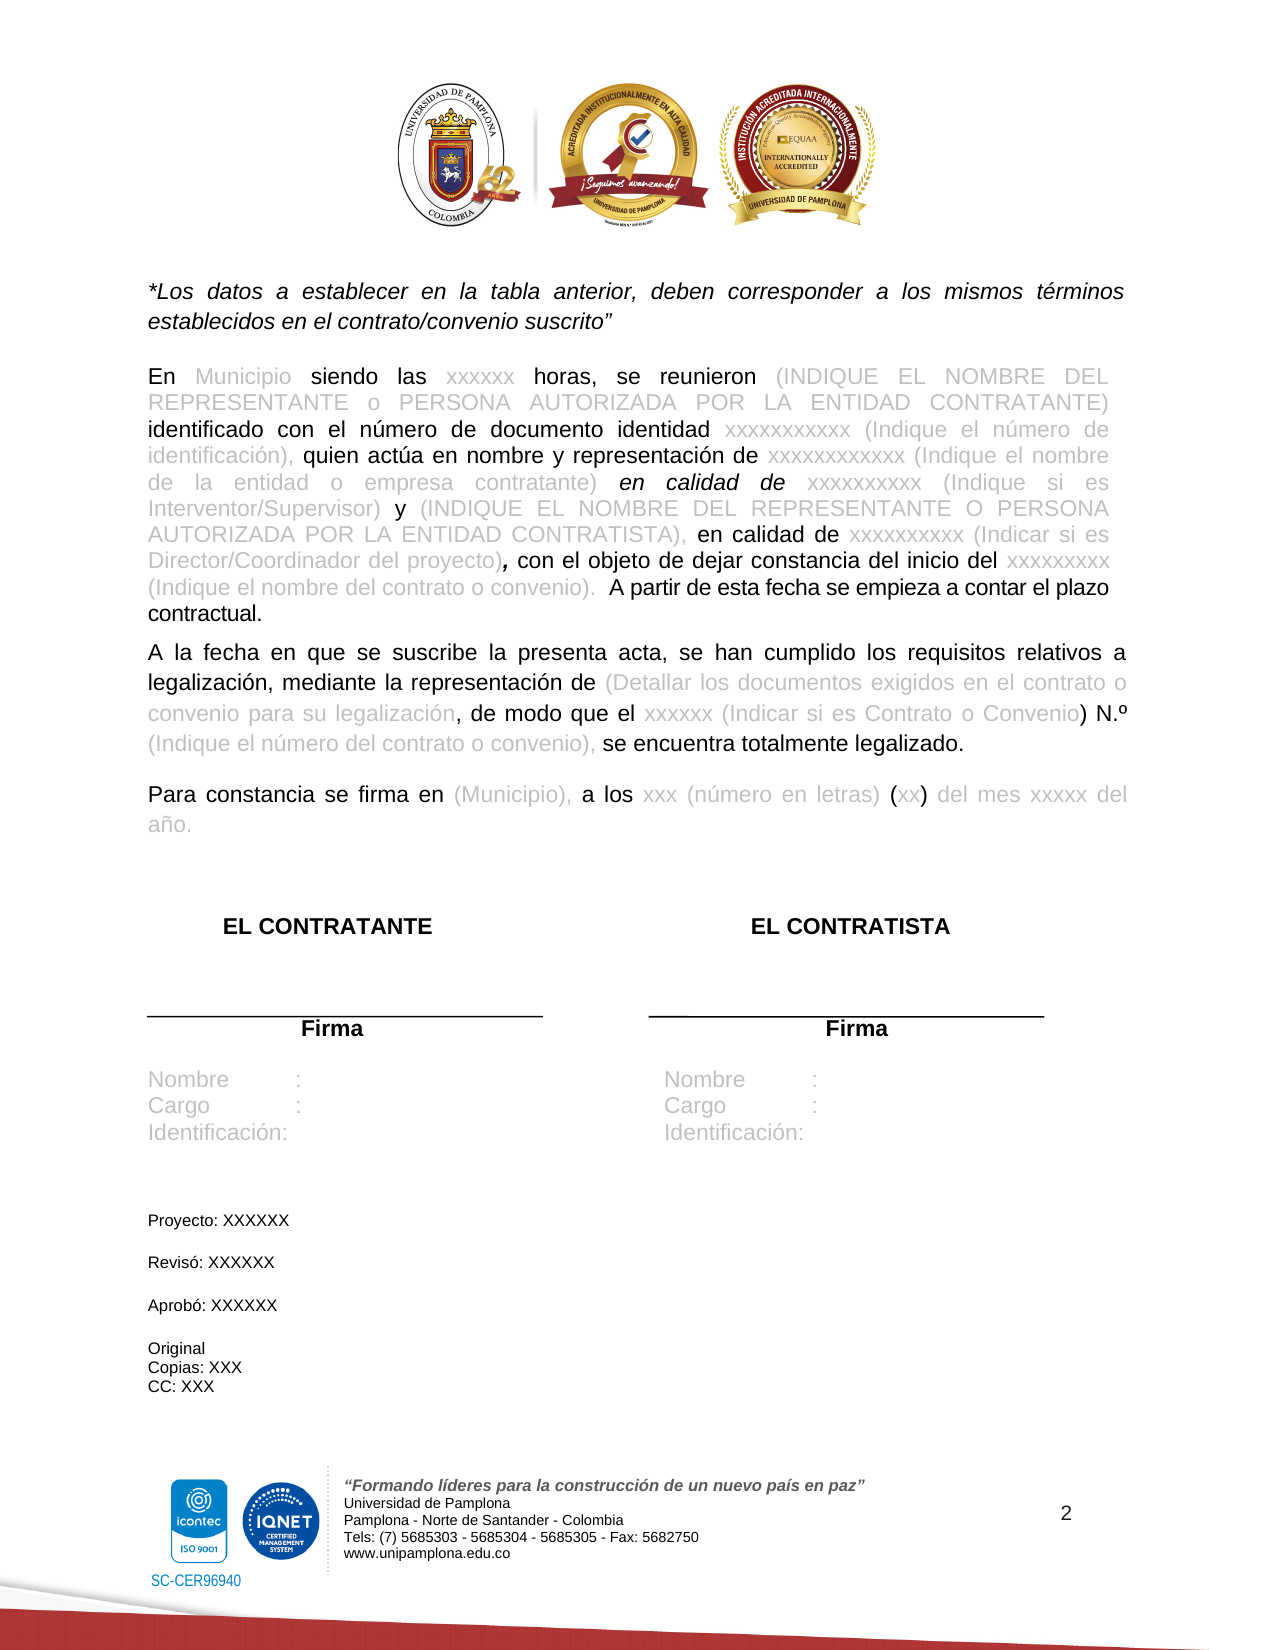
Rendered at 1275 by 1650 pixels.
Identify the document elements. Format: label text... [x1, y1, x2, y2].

picture [397, 73, 878, 236]
text *Los datos a establecer en la tabla anterior, deben corresponder a los mismos términos establecidos en el contrato/convenio suscrito” [148, 278, 1127, 334]
text CC: XXX [148, 1377, 1127, 1396]
text Nombre : Nombre : [148, 1066, 1127, 1092]
picture [0, 1476, 1275, 1650]
text Proyecto: XXXXXX [148, 1210, 1127, 1229]
text Para constancia se firma en (Municipio), a los xxx (número en letras) (xx) del mes xxxxx del año. [148, 781, 1127, 837]
text Cargo : Cargo : [148, 1092, 1127, 1119]
text Revisó: XXXXXX [148, 1253, 1127, 1272]
text Aprobó: XXXXXX [148, 1296, 1127, 1315]
text Original [148, 1339, 1127, 1358]
text Firma Firma [148, 1015, 1127, 1041]
text En Municipio siendo las xxxxxx horas, se reunieron (INDIQUE EL NOMBRE DEL REPRESENTANTE o PERSONA AUTORIZADA POR LA ENTIDAD CONTRATANTE) identificado con el número de documento identidad xxxxxxxxxxx (Indique el número de identificación), quien actúa en nombre y representación de xxxxxxxxxxxx (Indique el nombre de la entidad o empresa contratante) en calidad de xxxxxxxxxx (Indique si es Interventor/Supervisor) y (INDIQUE EL NOMBRE DEL REPRESENTANTE O PERSONA AUTORIZADA POR LA ENTIDAD CONTRATISTA), en calidad de xxxxxxxxxx (Indicar si es Director/Coordinador del proyecto), con el objeto de dejar constancia del inicio del xxxxxxxxx (Indique el nombre del contrato o convenio). A partir de esta fecha se empieza a contar el plazo contractual. [148, 363, 1109, 627]
text Identificación: Identificación: [148, 1119, 1127, 1145]
text A la fecha en que se suscribe la presenta acta, se han cumplido los requisitos relativos a legalización, mediante la representación de (Detallar los documentos exigidos en el contrato o convenio para su legalización, de modo que el xxxxxx (Indicar si es Contrato o Convenio) N.º (Indique el número del contrato o convenio), se encuentra totalmente legalizado. [148, 639, 1127, 756]
text Copias: XXX [148, 1358, 1127, 1377]
list EL CONTRATANTE EL CONTRATISTA [223, 913, 1127, 939]
